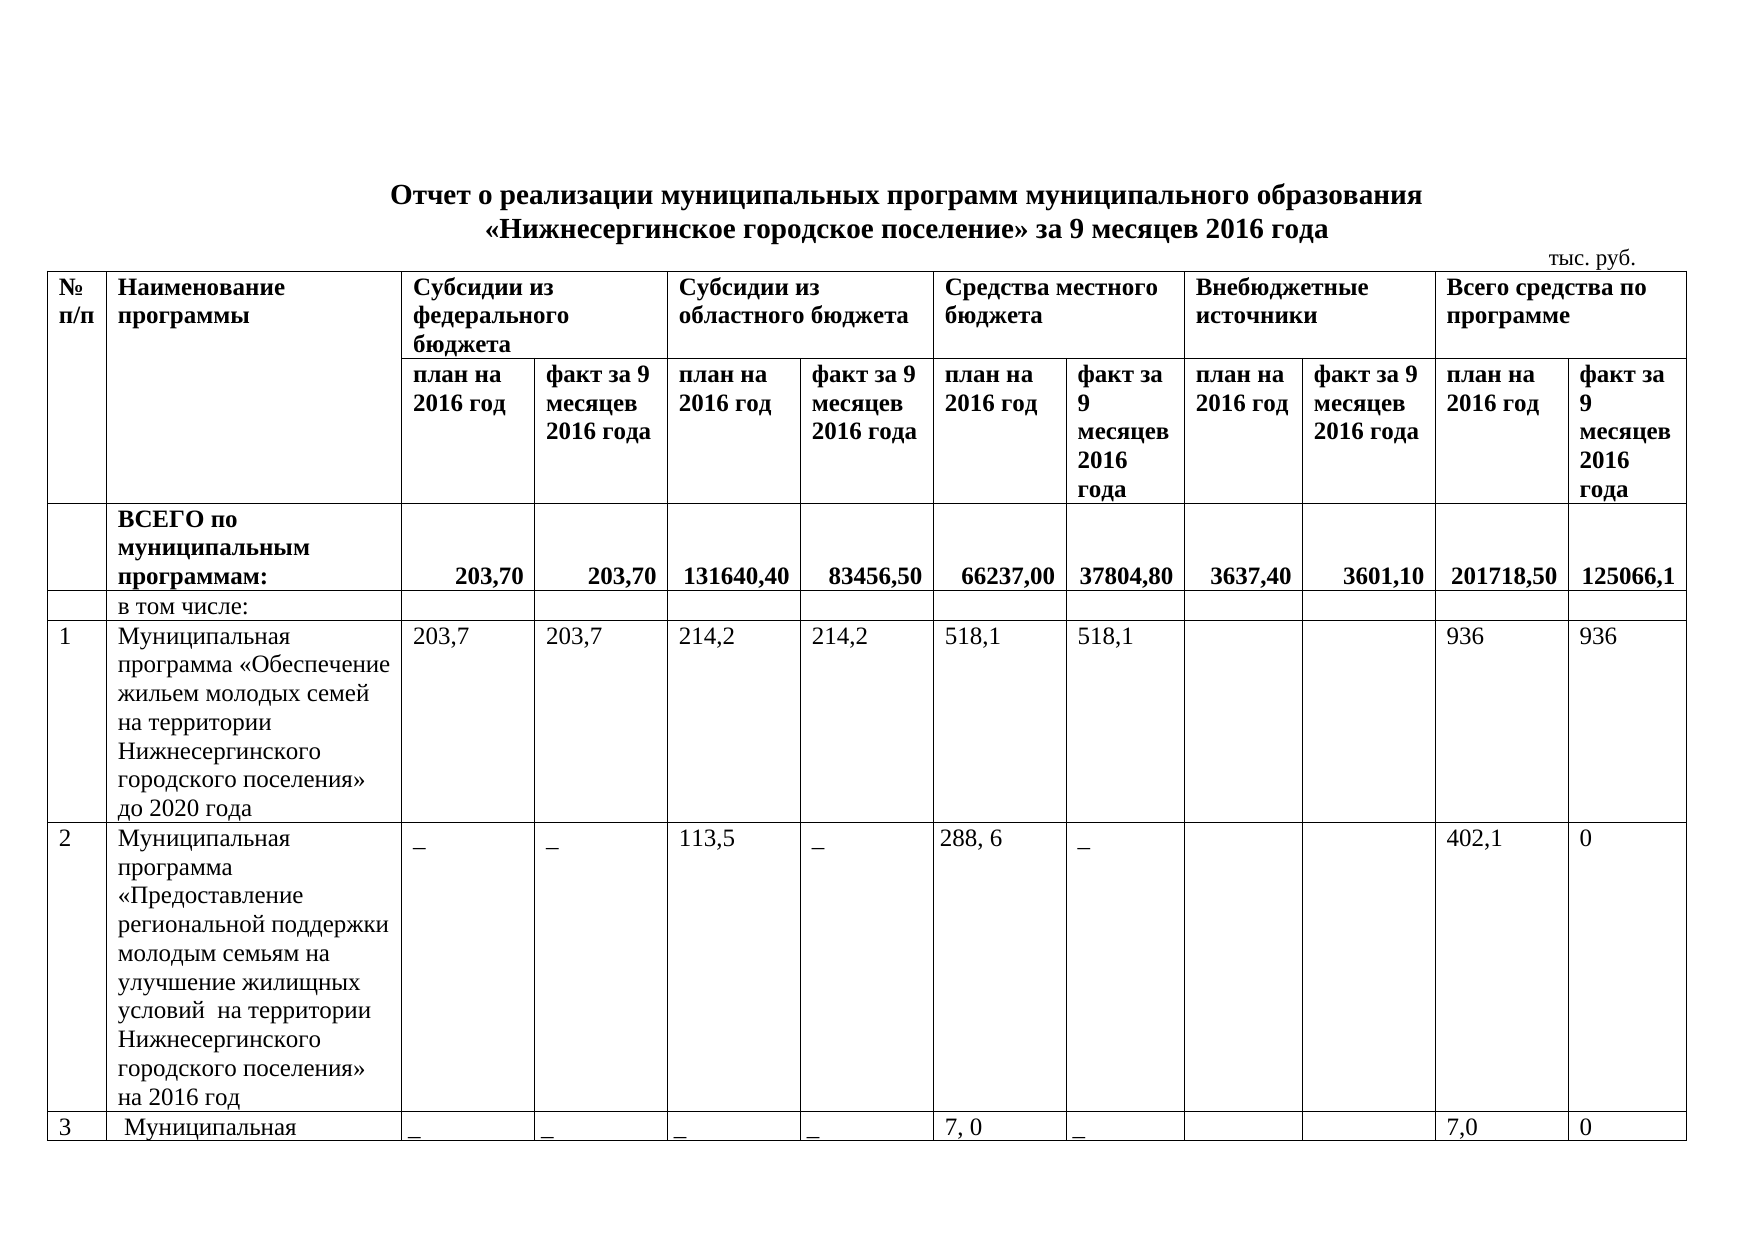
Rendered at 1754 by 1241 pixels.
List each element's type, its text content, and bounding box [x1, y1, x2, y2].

table_cell факт за 9 месяцев 2016 года [1569, 359, 1686, 503]
table_cell план на 2016 год [1436, 359, 1568, 503]
table_cell [1067, 591, 1184, 620]
table_cell [535, 591, 667, 620]
table_cell 0 [1569, 823, 1686, 1111]
table_cell [801, 591, 933, 620]
table_cell [48, 504, 106, 590]
table_cell 518,1 [934, 621, 1066, 822]
table_cell _ [1067, 823, 1184, 1111]
table_cell 214,2 [801, 621, 933, 822]
table_cell _ [402, 823, 534, 1111]
table_cell _ [535, 823, 667, 1111]
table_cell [107, 1112, 401, 1140]
table_cell 203,7 [535, 621, 667, 822]
text тыс. руб. [118, 244, 1636, 271]
table_cell _ [1067, 1112, 1184, 1140]
table_header Наименование программы [107, 272, 401, 503]
table_cell Муниципальная программа «Предоставление региональной поддержки молодым семьям на улучшение жилищных условий на территории Нижнесергинского городского поселения» на 2016 год [107, 823, 401, 1111]
table_cell [1303, 621, 1435, 822]
table_header Всего средства по программе [1436, 272, 1686, 358]
table_header Внебюджетные источники [1185, 272, 1435, 358]
table_cell ВСЕГО по муниципальным программам: [107, 504, 401, 590]
table_cell 7, 0 [934, 1112, 1066, 1140]
table_cell 203,7 [402, 621, 534, 822]
table_cell [1569, 591, 1686, 620]
table_cell план на 2016 год [1185, 359, 1302, 503]
table_cell 203,70 [402, 504, 534, 590]
text «Нижнесергинское городское поселение» за 9 месяцев 2016 года [177, 211, 1636, 244]
table_cell план на 2016 год [402, 359, 534, 503]
table_cell [1303, 823, 1435, 1111]
table_cell 936 [1436, 621, 1568, 822]
table_cell 37804,80 [1067, 504, 1184, 590]
table_cell 288, 6 [934, 823, 1066, 1111]
table_cell план на 2016 год [934, 359, 1066, 503]
table_cell [668, 591, 800, 620]
table_cell 113,5 [668, 823, 800, 1111]
table_cell 7,0 [1436, 1112, 1568, 1140]
table_cell [1303, 591, 1435, 620]
table_cell факт за 9 месяцев 2016 года [1303, 359, 1435, 503]
table_cell 3637,40 [1185, 504, 1302, 590]
table_cell [1303, 1112, 1435, 1140]
table_cell [1185, 1112, 1302, 1140]
table_cell [1185, 823, 1302, 1111]
table_cell 83456,50 [801, 504, 933, 590]
table_cell 1 [48, 621, 106, 822]
table_header № п/п [48, 272, 106, 503]
table_cell [1185, 621, 1302, 822]
table_cell факт за 9 месяцев 2016 года [1067, 359, 1184, 503]
table_cell 214,2 [668, 621, 800, 822]
table_cell Муниципальная программа «Обеспечение жильем молодых семей на территории Нижнесергинского городского поселения» до 2020 года [107, 621, 401, 822]
table_cell [48, 591, 106, 620]
table_cell факт за 9 месяцев 2016 года [535, 359, 667, 503]
table_cell [402, 591, 534, 620]
table_cell _ [801, 823, 933, 1111]
table_cell 518,1 [1067, 621, 1184, 822]
text Отчет о реализации муниципальных программ муниципального образования [177, 177, 1636, 211]
table_cell 203,70 [535, 504, 667, 590]
table_cell 2 [48, 823, 106, 1111]
table_header Субсидии из федерального бюджета [402, 272, 667, 358]
table_cell 0 [1569, 1112, 1686, 1140]
table_cell _ [668, 1112, 800, 1140]
table_cell 66237,00 [934, 504, 1066, 590]
table_cell 125066,1 [1569, 504, 1686, 590]
table_cell 201718,50 [1436, 504, 1568, 590]
table_cell [1185, 591, 1302, 620]
table_cell 936 [1569, 621, 1686, 822]
table_cell в том числе: [107, 591, 401, 620]
table_cell _ [801, 1112, 933, 1140]
table_cell _ [535, 1112, 667, 1140]
table_cell 402,1 [1436, 823, 1568, 1111]
table_cell 3601,10 [1303, 504, 1435, 590]
table_header Средства местного бюджета [934, 272, 1184, 358]
table_cell факт за 9 месяцев 2016 года [801, 359, 933, 503]
table_cell _ [402, 1112, 534, 1140]
table_cell [934, 591, 1066, 620]
table_cell план на 2016 год [668, 359, 800, 503]
table_cell 131640,40 [668, 504, 800, 590]
table_cell 3 [48, 1112, 106, 1140]
table_header Субсидии из областного бюджета [668, 272, 933, 358]
table_cell [1436, 591, 1568, 620]
